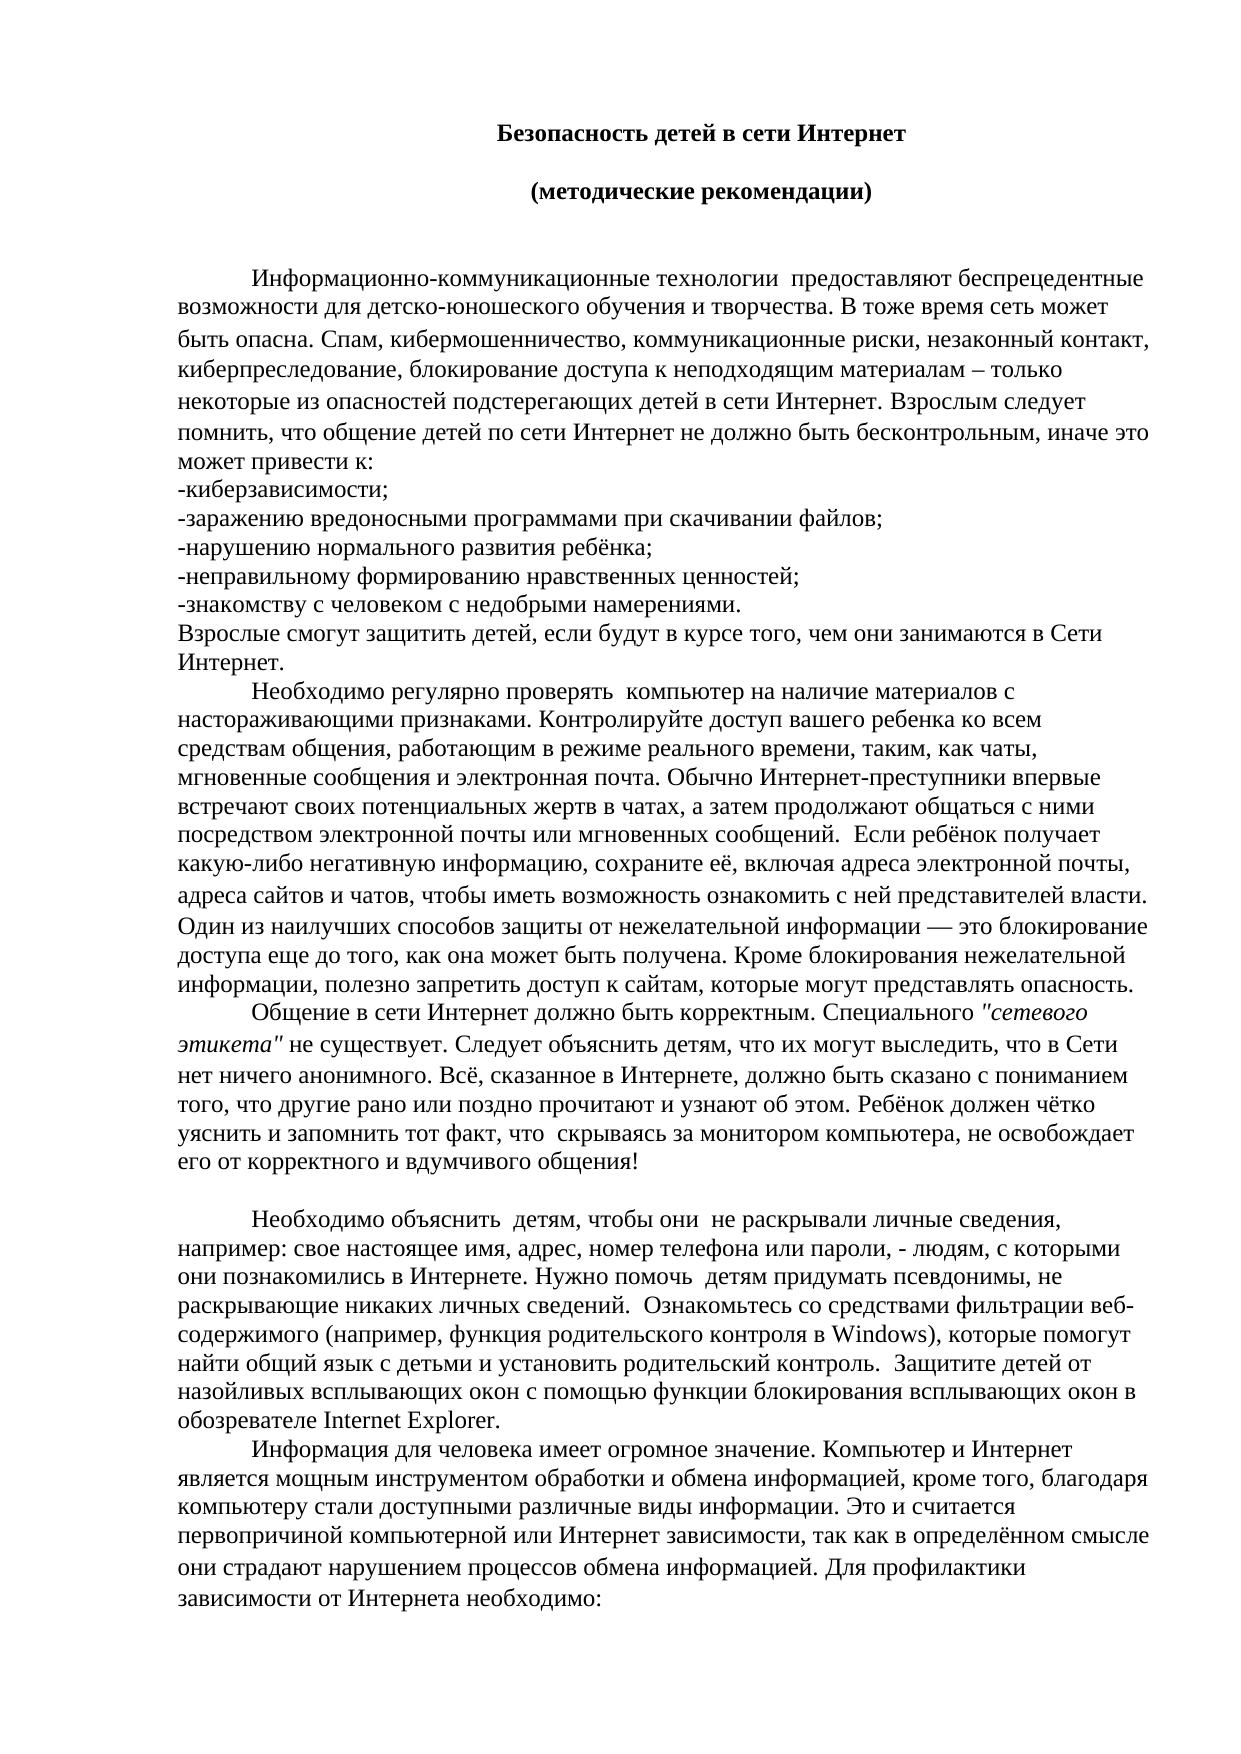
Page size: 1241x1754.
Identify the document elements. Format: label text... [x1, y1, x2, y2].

text Информационно-коммуникационные технологии предоставляют беспрецедентные возможности для детско-юношеского обучения и творчества. В тоже время сеть может быть опасна. Спам, кибермошенничество, коммуникационные риски, незаконный контакт, киберпреследование, блокирование доступа к неподходящим материалам – только некоторые из опасностей подстерегающих детей в сети Интернет. Взрослым следует помнить, что общение детей по сети Интернет не должно быть бесконтрольным, иначе это может привести к: -киберзависимости; -заражению вредоносными программами при скачивании файлов; -нарушению нормального развития ребёнка; -неправильному формированию нравственных ценностей; -знакомству с человеком с недобрыми намерениями. Взрослые смогут защитить детей, если будут в курсе того, чем они занимаются в Сети Интернет. [177, 263, 1152, 676]
text Безопасность детей в сети Интернет [177, 118, 1152, 147]
text Общение в сети Интернет должно быть корректным. Специального "сетевого этикета" не существует. Следует объяснить детям, что их могут выследить, что в Сети нет ничего анонимного. Всё, сказанное в Интернете, должно быть сказано с пониманием того, что другие рано или поздно прочитают и узнают об этом. Ребёнок должен чётко уяснить и запомнить тот факт, что скрываясь за монитором компьютера, не освобождает его от корректного и вдумчивого общения! [177, 997, 1152, 1175]
text Необходимо объяснить детям, чтобы они не раскрывали личные сведения, например: свое настоящее имя, адрес, номер телефона или пароли, - людям, с которыми они познакомились в Интернете. Нужно помочь детям придумать псевдонимы, не раскрывающие никаких личных сведений. Ознакомьтесь со средствами фильтрации веб-содержимого (например, функция родительского контроля в Windows), которые помогут найти общий язык с детьми и установить родительский контроль. Защитите детей от назойливых всплывающих окон с помощью функции блокирования всплывающих окон в обозревателе Internet Explorer. [177, 1204, 1152, 1434]
text (методические рекомендации) [177, 176, 1152, 205]
text Информация для человека имеет огромное значение. Компьютер и Интернет является мощным инструментом обработки и обмена информацией, кроме того, благодаря компьютеру стали доступными различные виды информации. Это и считается первопричиной компьютерной или Интернет зависимости, так как в определённом смысле они страдают нарушением процессов обмена информацией. Для профилактики зависимости от Интернета необходимо: [177, 1434, 1152, 1612]
text Необходимо регулярно проверять компьютер на наличие материалов с настораживающими признаками. Контролируйте доступ вашего ребенка ко всем средствам общения, работающим в режиме реального времени, таким, как чаты, мгновенные сообщения и электронная почта. Обычно Интернет-преступники впервые встречают своих потенциальных жертв в чатах, а затем продолжают общаться с ними посредством электронной почты или мгновенных сообщений. Если ребёнок получает какую-либо негативную информацию, сохраните её, включая адреса электронной почты, адреса сайтов и чатов, чтобы иметь возможность ознакомить с ней представителей власти. Один из наилучших способов защиты от нежелательной информации — это блокирование доступа еще до того, как она может быть получена. Кроме блокирования нежелательной информации, полезно запретить доступ к сайтам, которые могут представлять опасность. [177, 676, 1152, 997]
